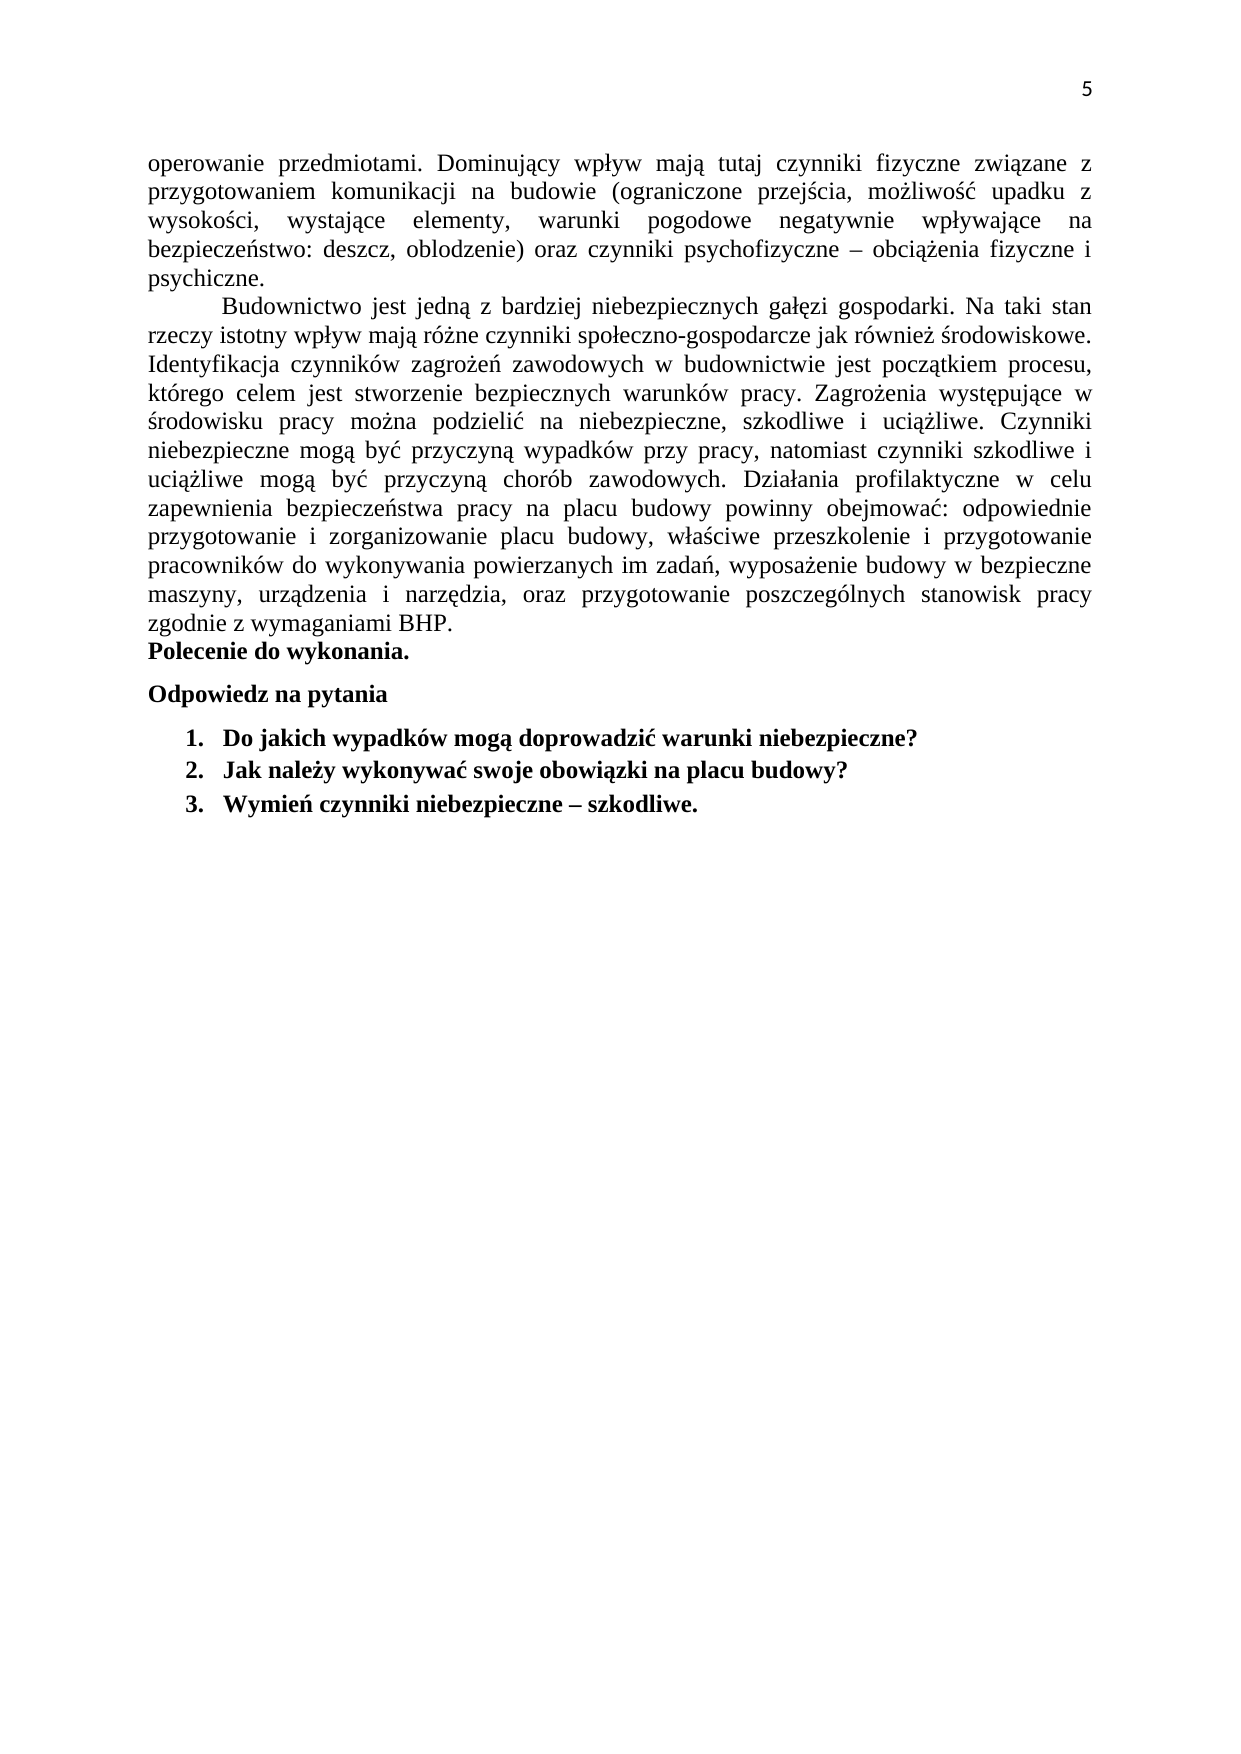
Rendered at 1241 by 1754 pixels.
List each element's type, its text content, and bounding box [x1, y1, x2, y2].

list Wymień czynniki niebezpieczne – szkodliwe. [185, 789, 1093, 817]
list Do jakich wypadków mogą doprowadzić warunki niebezpieczne? [185, 723, 1093, 751]
text Odpowiedz na pytania [148, 679, 1093, 708]
text Budownictwo jest jedną z bardziej niebezpiecznych gałęzi gospodarki. Na taki stan rzeczy istotny wpływ mają różne czynniki społeczno-gospodarcze jak również środowiskowe. Identyfikacja czynników zagrożeń zawodowych w budownictwie jest początkiem procesu, którego celem jest stworzenie bezpiecznych warunków pracy. Zagrożenia występujące w środowisku pracy można podzielić na niebezpieczne, szkodliwe i uciążliwe. Czynniki niebezpieczne mogą być przyczyną wypadków przy pracy, natomiast czynniki szkodliwe i uciążliwe mogą być przyczyną chorób zawodowych. Działania profilaktyczne w celu zapewnienia bezpieczeństwa pracy na placu budowy powinny obejmować: odpowiednie przygotowanie i zorganizowanie placu budowy, właściwe przeszkolenie i przygotowanie pracowników do wykonywania powierzanych im zadań, wyposażenie budowy w bezpieczne maszyny, urządzenia i narzędzia, oraz przygotowanie poszczególnych stanowisk pracy zgodnie z wymaganiami BHP. [148, 291, 1093, 636]
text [148, 148, 1093, 291]
text Polecenie do wykonania. [148, 636, 1093, 665]
list Jak należy wykonywać swoje obowiązki na placu budowy? [185, 756, 1093, 784]
